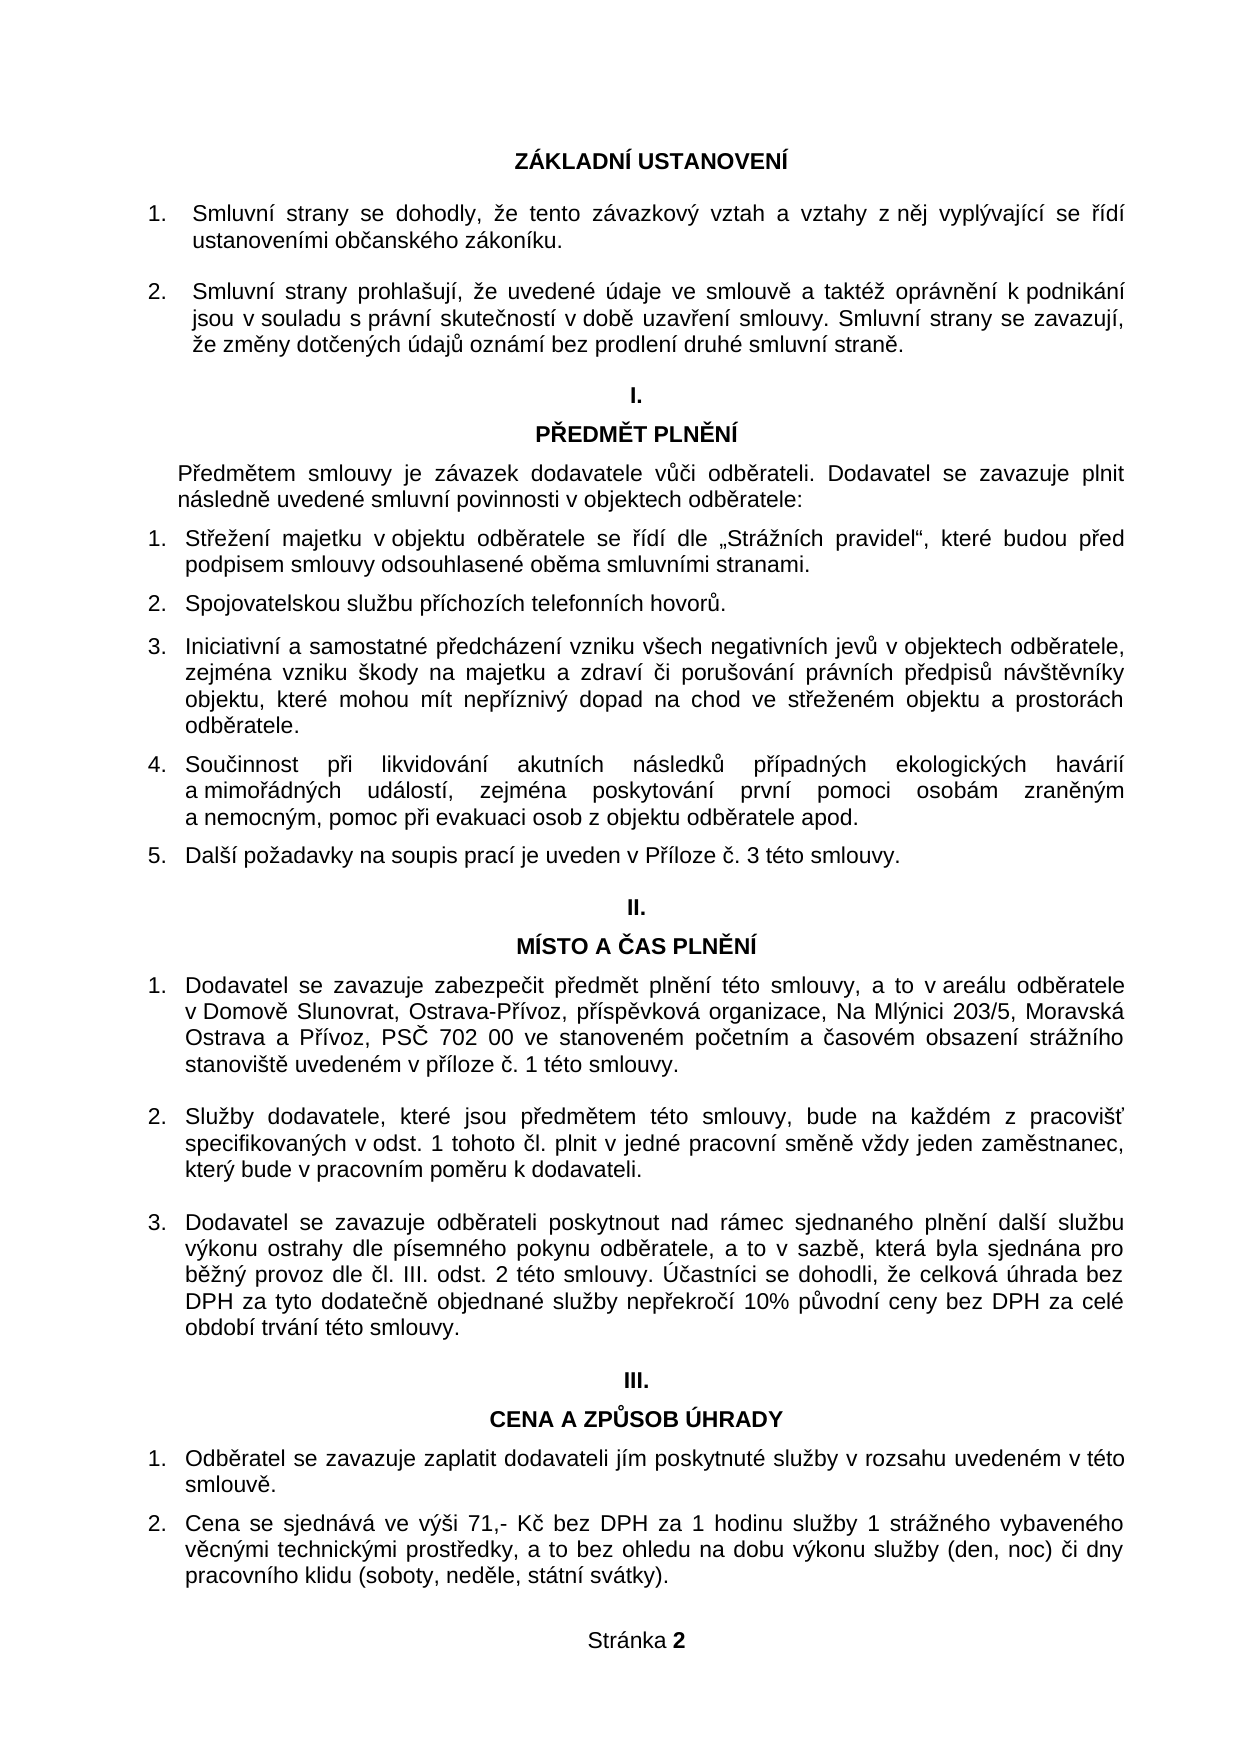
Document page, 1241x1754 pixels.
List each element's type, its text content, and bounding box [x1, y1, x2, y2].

list Cena se sjednává ve výši 71,- Kč bez DPH za 1 hodinu služby 1 strážného vybaveného věcnými technickými prostředky, a to bez ohledu na dobu výkonu služby (den, noc) či dny pracovního klidu (soboty, neděle, státní svátky). [148, 1510, 1125, 1589]
subtitle CENA A ZPŮSOB ÚHRADY [148, 1406, 1125, 1432]
list Služby dodavatele, které jsou předmětem této smlouvy, bude na každém z pracovišť specifikovaných v odst. 1 tohoto čl. plnit v jedné pracovní směně vždy jeden zaměstnanec, který bude v pracovním poměru k dodavateli. [148, 1103, 1125, 1182]
text II. [148, 894, 1125, 920]
list Součinnost při likvidování akutních následků případných ekologických havárií a mimořádných událostí, zejména poskytování první pomoci osobám zraněným a nemocným, pomoc při evakuaci osob z objektu odběratele apod. [148, 751, 1125, 830]
list Iniciativní a samostatné předcházení vzniku všech negativních jevů v objektech odběratele, zejména vzniku škody na majetku a zdraví či porušování právních předpisů návštěvníky objektu, které mohou mít nepříznivý dopad na chod ve střeženém objektu a prostorách odběratele. [148, 633, 1125, 738]
subtitle I. [148, 382, 1125, 408]
list Smluvní strany se dohodly, že tento závazkový vztah a vztahy z něj vyplývající se řídí ustanoveními občanského zákoníku. [148, 200, 1125, 253]
subtitle PŘEDMĚT PLNĚNÍ [148, 421, 1125, 447]
text Předmětem smlouvy je závazek dodavatele vůči odběrateli. Dodavatel se zavazuje plnit následně uvedené smluvní povinnosti v objektech odběratele: [177, 460, 1125, 513]
list Střežení majetku v objektu odběratele se řídí dle „Strážních pravidel“, které budou před podpisem smlouvy odsouhlasené oběma smluvními stranami. [148, 525, 1125, 578]
list Odběratel se zavazuje zaplatit dodavateli jím poskytnuté služby v rozsahu uvedeném v této smlouvě. [148, 1444, 1125, 1497]
list Další požadavky na soupis prací je uveden v Příloze č. 3 této smlouvy. [148, 842, 1125, 869]
subtitle MÍSTO A ČAS PLNĚNÍ [148, 933, 1125, 959]
list Dodavatel se zavazuje odběrateli poskytnout nad rámec sjednaného plnění další službu výkonu ostrahy dle písemného pokynu odběratele, a to v sazbě, která byla sjednána pro běžný provoz dle čl. III. odst. 2 této smlouvy. Účastníci se dohodli, že celková úhrada bez DPH za tyto dodatečně objednané služby nepřekročí 10% původní ceny bez DPH za celé období trvání této smlouvy. [148, 1209, 1125, 1341]
text ZÁKLADNÍ USTANOVENÍ [177, 148, 1125, 174]
text III. [148, 1367, 1125, 1393]
list Smluvní strany prohlašují, že uvedené údaje ve smlouvě a taktéž oprávnění k podnikání jsou v souladu s právní skutečností v době uzavření smlouvy. Smluvní strany se zavazují, že změny dotčených údajů oznámí bez prodlení druhé smluvní straně. [148, 278, 1125, 357]
list Dodavatel se zavazuje zabezpečit předmět plnění této smlouvy, a to v areálu odběratele v Domově Slunovrat, Ostrava-Přívoz, příspěvková organizace, Na Mlýnici 203/5, Moravská Ostrava a Přívoz, PSČ 702 00 ve stanoveném početním a časovém obsazení strážního stanoviště uvedeném v příloze č. 1 této smlouvy. [148, 972, 1125, 1077]
list Spojovatelskou službu příchozích telefonních hovorů. [148, 590, 1125, 617]
